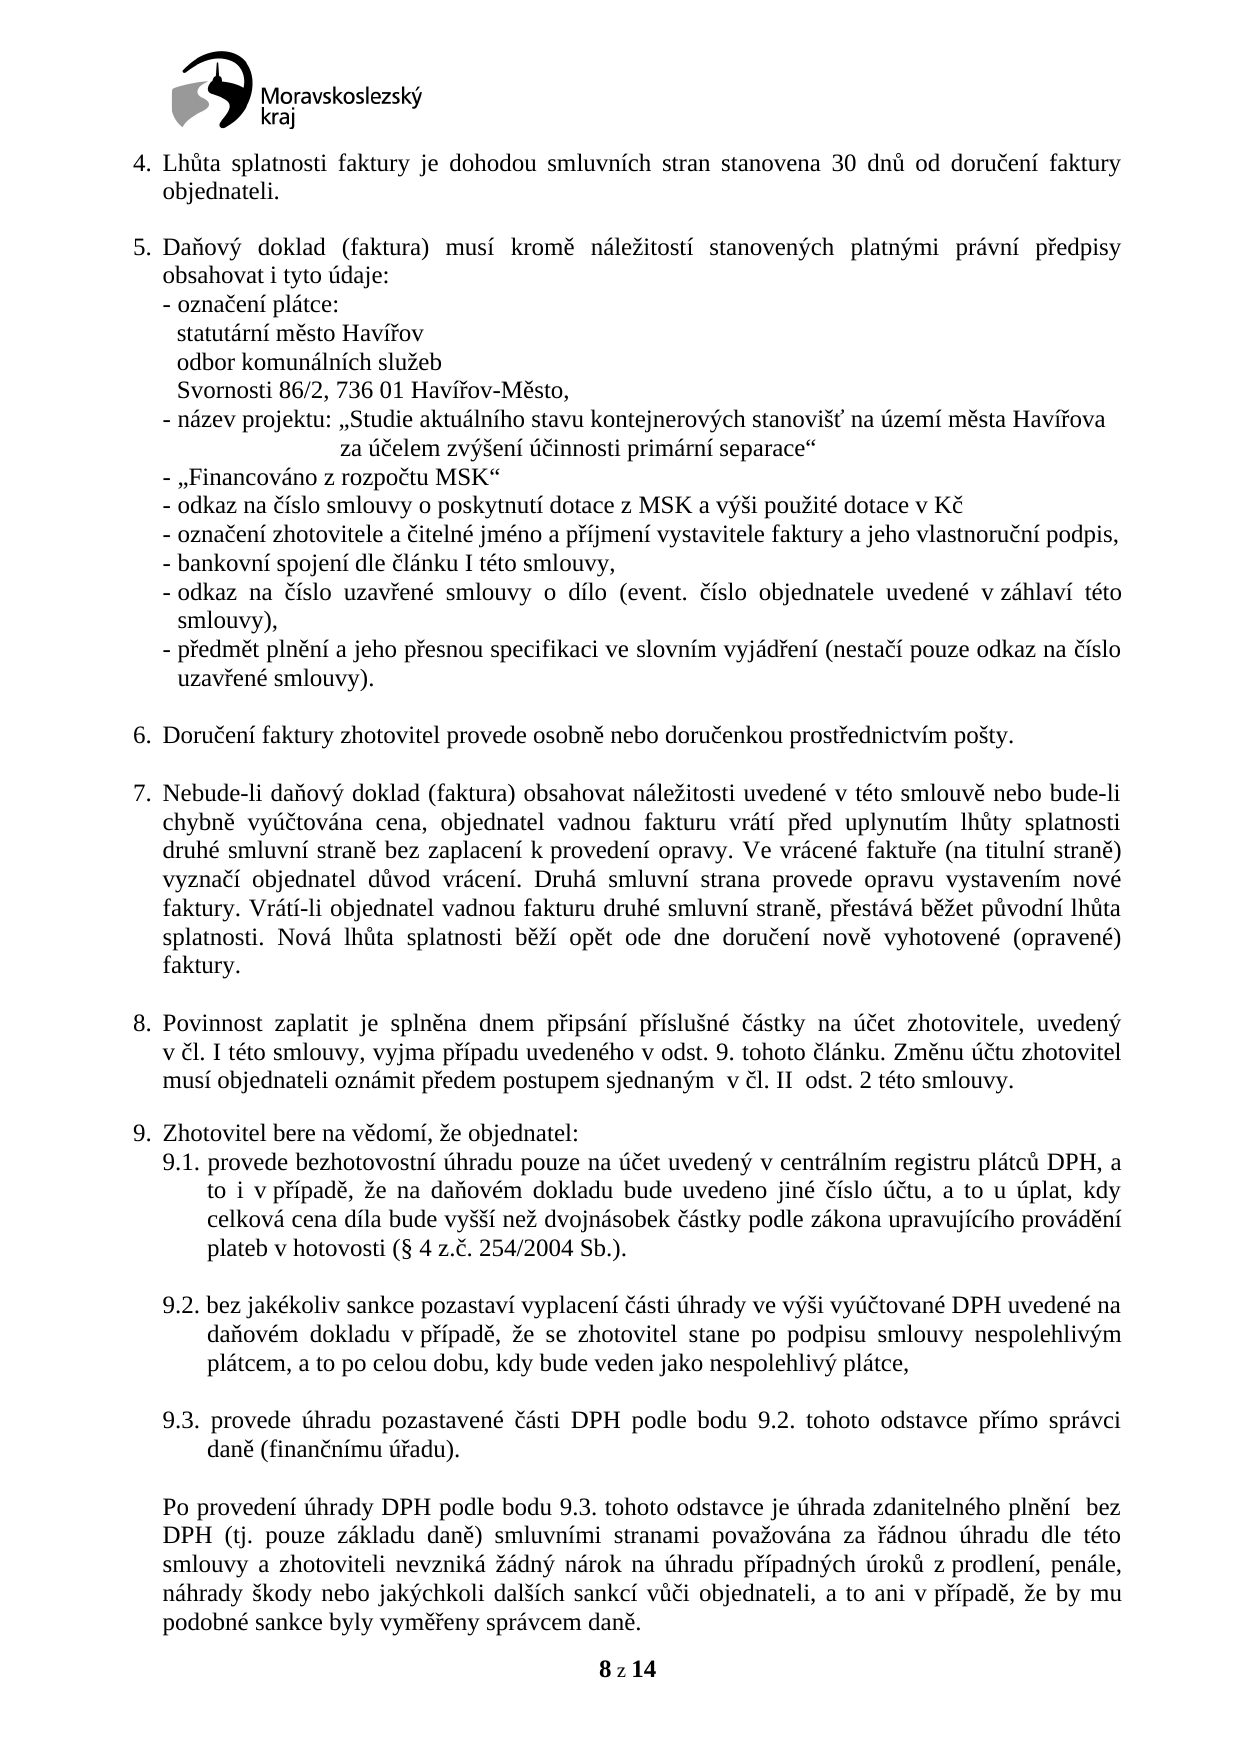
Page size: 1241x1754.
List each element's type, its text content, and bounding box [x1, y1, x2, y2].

text za účelem zvýšení účinnosti primární separace“ [177, 433, 1122, 462]
list Povinnost zaplatit je splněna dnem připsání příslušné částky na účet zhotovitele, uvedený v čl. I této smlouvy, vyjma případu uvedeného v odst. 9. tohoto článku. Změnu účtu zhotovitel musí objednateli oznámit předem postupem sjednaným v čl. II odst. 2 této smlouvy. [133, 1008, 1122, 1094]
list Zhotovitel bere na vědomí, že objednatel: [133, 1118, 1122, 1147]
text statutární město Havířov [133, 318, 1122, 347]
list Nebude-li daňový doklad (faktura) obsahovat náležitosti uvedené v této smlouvě nebo bude-li chybně vyúčtována cena, objednatel vadnou fakturu vrátí před uplynutím lhůty splatnosti druhé smluvní straně bez zaplacení k provedení opravy. Ve vrácené faktuře (na titulní straně) vyznačí objednatel důvod vrácení. Druhá smluvní strana provede opravu vystavením nové faktury. Vrátí-li objednatel vadnou fakturu druhé smluvní straně, přestává běžet původní lhůta splatnosti. Nová lhůta splatnosti běží opět ode dne doručení nově vyhotovené (opravené) faktury. [133, 778, 1122, 979]
list název projektu: „Studie aktuálního stavu kontejnerových stanovišť na území města Havířova [162, 404, 1122, 433]
list bankovní spojení dle článku I této smlouvy, [162, 548, 1122, 577]
list předmět plnění a jeho přesnou specifikaci ve slovním vyjádření (nestačí pouze odkaz na číslo uzavřené smlouvy). [162, 634, 1122, 692]
text 9.2. bez jakékoliv sankce pozastaví vyplacení části úhrady ve výši vyúčtované DPH uvedené na daňovém dokladu v případě, že se zhotovitel stane po podpisu smlouvy nespolehlivým plátcem, a to po celou dobu, kdy bude veden jako nespolehlivý plátce, [162, 1291, 1122, 1377]
list „Financováno z rozpočtu MSK“ [162, 462, 1122, 490]
text odbor komunálních služeb [133, 347, 1122, 375]
list odkaz na číslo smlouvy o poskytnutí dotace z MSK a výši použité dotace v Kč [162, 490, 1122, 519]
text 9.3. provede úhradu pozastavené části DPH podle bodu 9.2. tohoto odstavce přímo správci daně (finančnímu úřadu). [162, 1406, 1122, 1463]
list označení plátce: [162, 289, 1122, 318]
list odkaz na číslo uzavřené smlouvy o dílo (event. číslo objednatele uvedené v záhlaví této smlouvy), [162, 577, 1122, 634]
text Svornosti 86/2, 736 01 Havířov-Město, [133, 375, 1122, 404]
list Daňový doklad (faktura) musí kromě náležitostí stanovených platnými právní předpisy obsahovat i tyto údaje: [133, 232, 1122, 289]
list označení zhotovitele a čitelné jméno a příjmení vystavitele faktury a jeho vlastnoruční podpis, [162, 519, 1122, 548]
text Po provedení úhrady DPH podle bodu 9.3. tohoto odstavce je úhrada zdanitelného plnění bez DPH (tj. pouze základu daně) smluvními stranami považována za řádnou úhradu dle této smlouvy a zhotoviteli nevzniká žádný nárok na úhradu případných úroků z prodlení, penále, náhrady škody nebo jakýchkoli dalších sankcí vůči objednateli, a to ani v případě, že by mu podobné sankce byly vyměřeny správcem daně. [162, 1492, 1122, 1636]
picture [171, 51, 422, 129]
list Doručení faktury zhotovitel provede osobně nebo doručenkou prostřednictvím pošty. [133, 720, 1122, 749]
text 9.1. provede bezhotovostní úhradu pouze na účet uvedený v centrálním registru plátců DPH, a to i v případě, že na daňovém dokladu bude uvedeno jiné číslo účtu, a to u úplat, kdy celková cena díla bude vyšší než dvojnásobek částky podle zákona upravujícího provádění plateb v hotovosti (§ 4 z.č. 254/2004 Sb.). [162, 1147, 1122, 1262]
text 4. Lhůta splatnosti faktury je dohodou smluvních stran stanovena 30 dnů od doručení faktury objednateli. [133, 148, 1122, 205]
